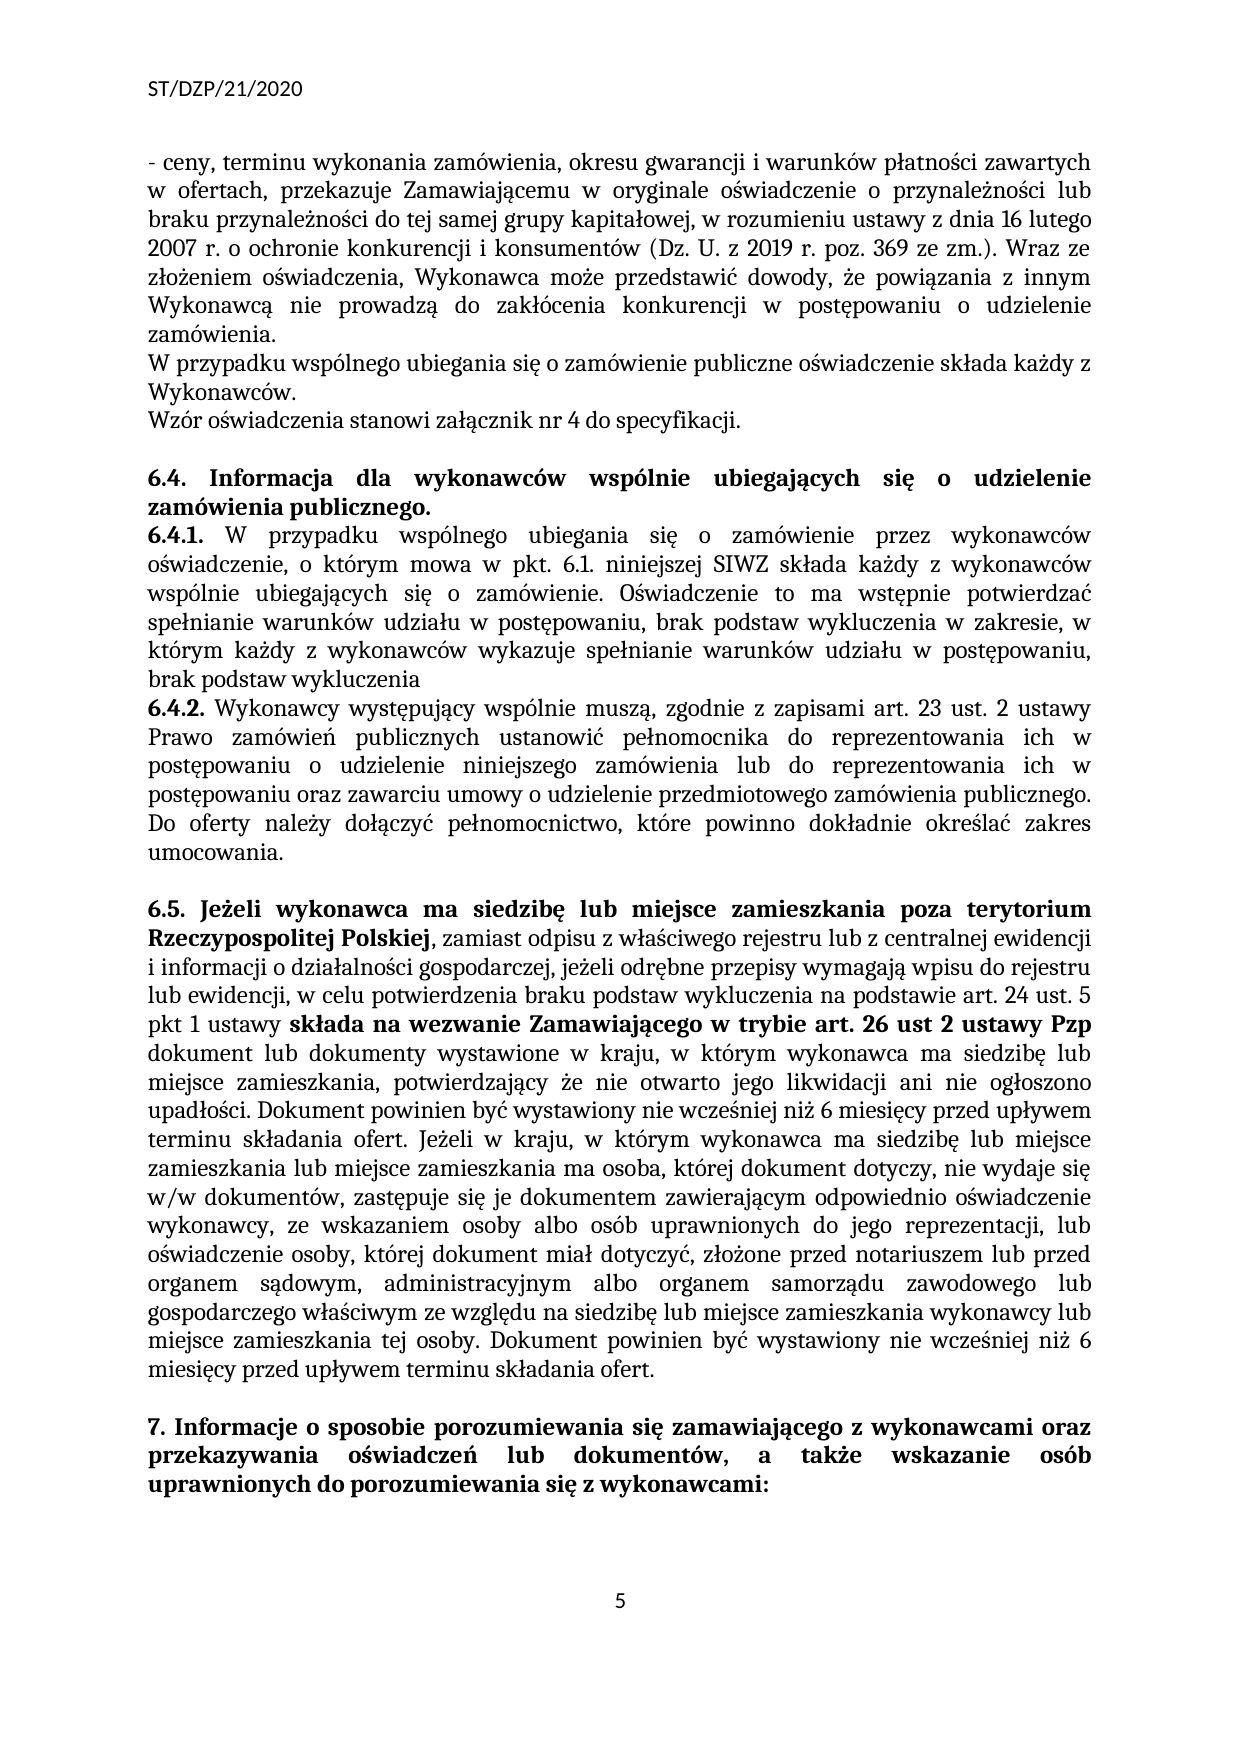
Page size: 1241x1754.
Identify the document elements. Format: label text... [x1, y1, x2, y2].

text - ceny, terminu wykonania zamówienia, okresu gwarancji i warunków płatności zawartych w ofertach, przekazuje Zamawiającemu w oryginale oświadczenie o przynależności lub braku przynależności do tej samej grupy kapitałowej, w rozumieniu ustawy z dnia 16 lutego 2007 r. o ochronie konkurencji i konsumentów (Dz. U. z 2019 r. poz. 369 ze zm.). Wraz ze złożeniem oświadczenia, Wykonawca może przedstawić dowody, że powiązania z innym Wykonawcą nie prowadzą do zakłócenia konkurencji w postępowaniu o udzielenie zamówienia. [148, 148, 1092, 349]
text 6.5. Jeżeli wykonawca ma siedzibę lub miejsce zamieszkania poza terytorium Rzeczypospolitej Polskiej, zamiast odpisu z właściwego rejestru lub z centralnej ewidencji i informacji o działalności gospodarczej, jeżeli odrębne przepisy wymagają wpisu do rejestru lub ewidencji, w celu potwierdzenia braku podstaw wykluczenia na podstawie art. 24 ust. 5 pkt 1 ustawy składa na wezwanie Zamawiającego w trybie art. 26 ust 2 ustawy Pzp dokument lub dokumenty wystawione w kraju, w którym wykonawca ma siedzibę lub miejsce zamieszkania, potwierdzający że nie otwarto jego likwidacji ani nie ogłoszono upadłości. Dokument powinien być wystawiony nie wcześniej niż 6 miesięcy przed upływem terminu składania ofert. Jeżeli w kraju, w którym wykonawca ma siedzibę lub miejsce zamieszkania lub miejsce zamieszkania ma osoba, której dokument dotyczy, nie wydaje się w/w dokumentów, zastępuje się je dokumentem zawierającym odpowiednio oświadczenie wykonawcy, ze wskazaniem osoby albo osób uprawnionych do jego reprezentacji, lub oświadczenie osoby, której dokument miał dotyczyć, złożone przed notariuszem lub przed organem sądowym, administracyjnym albo organem samorządu zawodowego lub gospodarczego właściwym ze względu na siedzibę lub miejsce zamieszkania wykonawcy lub miejsce zamieszkania tej osoby. Dokument powinien być wystawiony nie wcześniej niż 6 miesięcy przed upływem terminu składania ofert. [148, 895, 1092, 1384]
text 7. Informacje o sposobie porozumiewania się zamawiającego z wykonawcami oraz przekazywania oświadczeń lub dokumentów, a także wskazanie osób uprawnionych do porozumiewania się z wykonawcami: [148, 1413, 1092, 1499]
text W przypadku wspólnego ubiegania się o zamówienie publiczne oświadczenie składa każdy z Wykonawców. [148, 349, 1092, 406]
text 6.4.2. Wykonawcy występujący wspólnie muszą, zgodnie z zapisami art. 23 ust. 2 ustawy Prawo zamówień publicznych ustanowić pełnomocnika do reprezentowania ich w postępowaniu o udzielenie niniejszego zamówienia lub do reprezentowania ich w postępowaniu oraz zawarciu umowy o udzielenie przedmiotowego zamówienia publicznego. Do oferty należy dołączyć pełnomocnictwo, które powinno dokładnie określać zakres umocowania. [148, 694, 1092, 866]
text 6.4. Informacja dla wykonawców wspólnie ubiegających się o udzielenie zamówienia publicznego. [148, 464, 1092, 521]
text 6.4.1. W przypadku wspólnego ubiegania się o zamówienie przez wykonawców oświadczenie, o którym mowa w pkt. 6.1. niniejszej SIWZ składa każdy z wykonawców wspólnie ubiegających się o zamówienie. Oświadczenie to ma wstępnie potwierdzać spełnianie warunków udziału w postępowaniu, brak podstaw wykluczenia w zakresie, w którym każdy z wykonawców wykazuje spełnianie warunków udziału w postępowaniu, brak podstaw wykluczenia [148, 521, 1092, 694]
text Wzór oświadczenia stanowi załącznik nr 4 do specyfikacji. [148, 406, 1092, 435]
